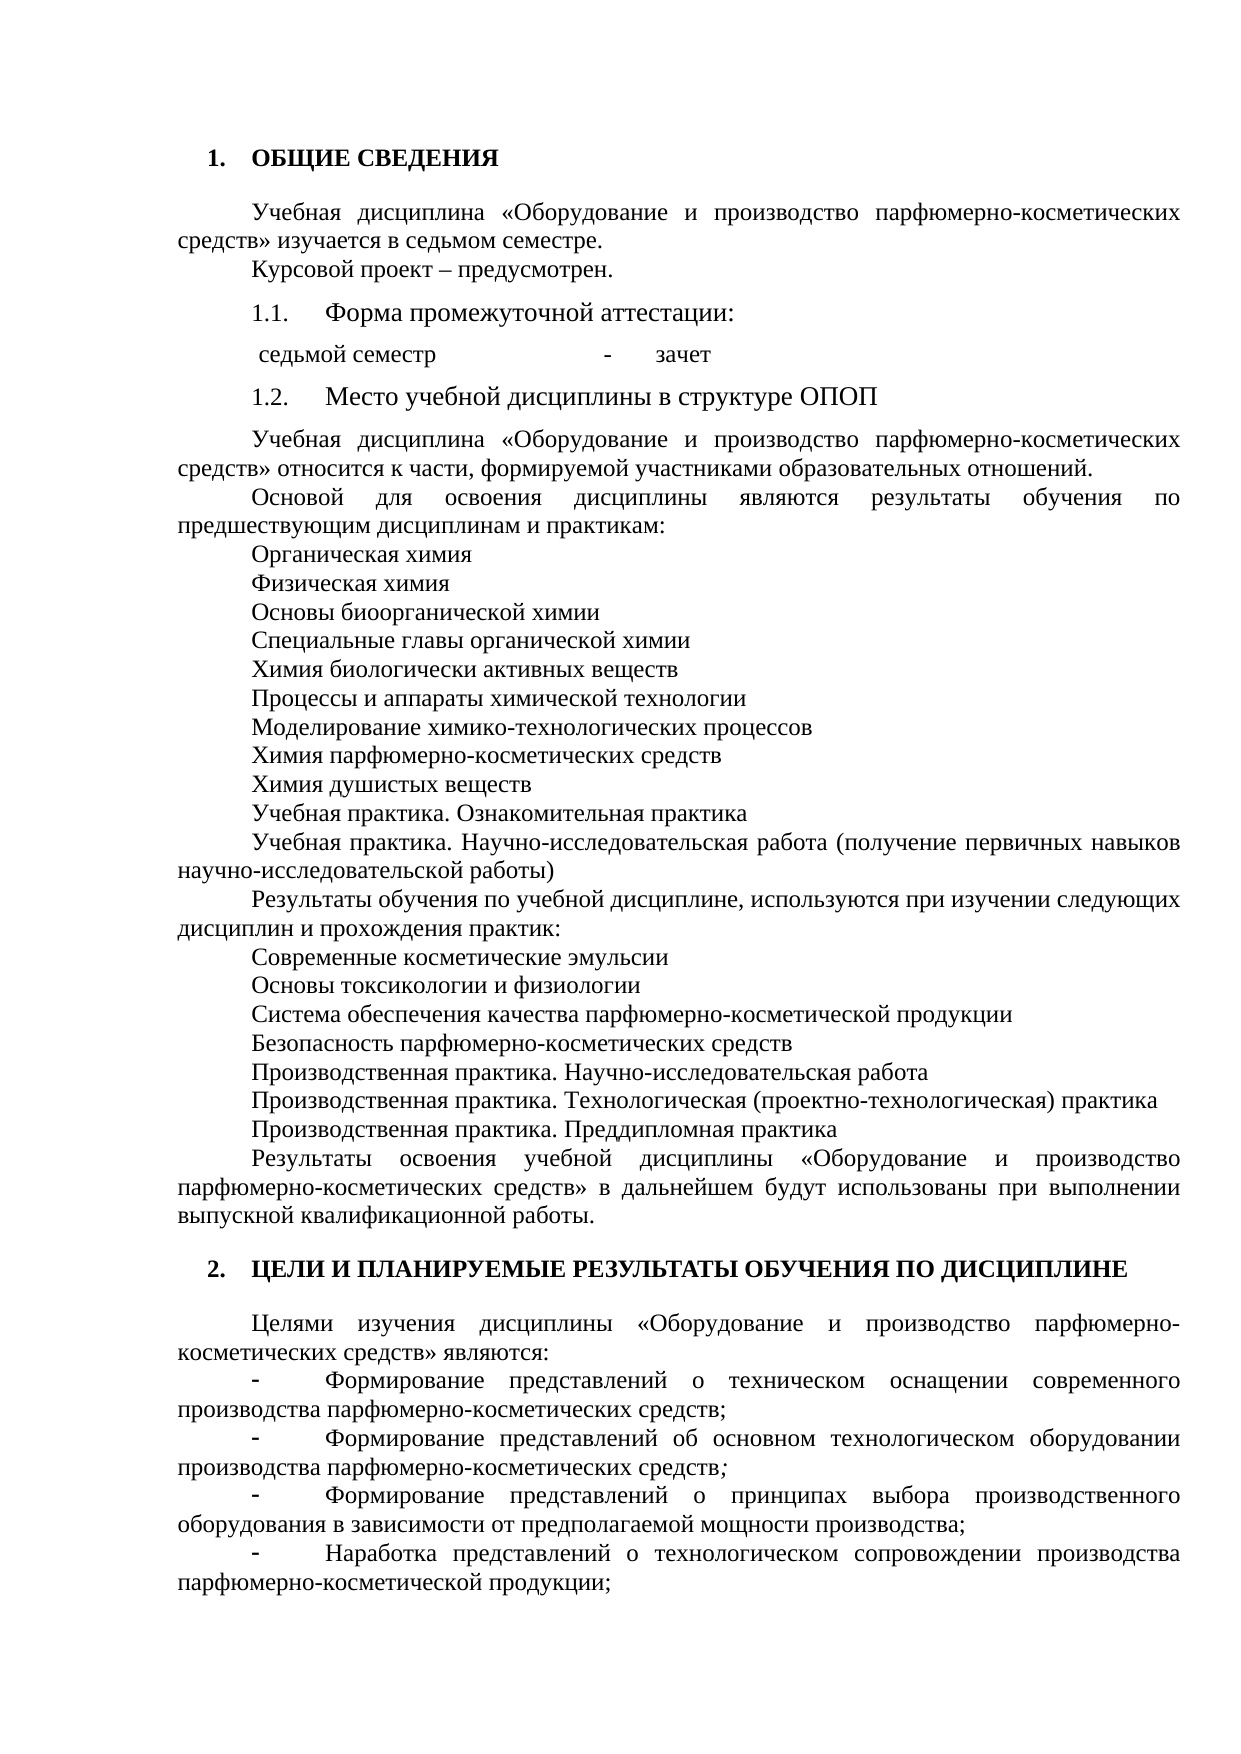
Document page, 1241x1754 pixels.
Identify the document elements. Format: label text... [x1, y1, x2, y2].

list Результаты освоения учебной дисциплины «Оборудование и производство парфюмерно-косметических средств» в дальнейшем будут использованы при выполнении выпускной квалификационной работы. [177, 1143, 1181, 1229]
subtitle ОБЩИЕ СВЕДЕНИЯ [207, 143, 1181, 172]
list Процессы и аппараты химической технологии [177, 683, 1181, 712]
list Органическая химия [177, 539, 1181, 568]
list Производственная практика. Технологическая (проектно-технологическая) практика [177, 1085, 1181, 1114]
list Курсовой проект – предусмотрен. [177, 254, 1181, 283]
list Основой для освоения дисциплины являются результаты обучения по предшествующим дисциплинам и практикам: [177, 482, 1181, 539]
list Специальные главы органической химии [177, 625, 1181, 654]
list Химия парфюмерно-косметических средств [177, 740, 1181, 769]
list Формирование представлений о принципах выбора производственного оборудования в зависимости от предполагаемой мощности производства; [177, 1480, 1181, 1538]
list Формирование представлений о техническом оснащении современного производства парфюмерно-косметических средств; [177, 1365, 1181, 1423]
subtitle Место учебной дисциплины в структуре ОПОП [251, 381, 1181, 412]
table_header - зачет [546, 339, 768, 368]
list Химия душистых веществ [177, 769, 1181, 798]
table_header седьмой семестр [247, 339, 546, 368]
list Учебная дисциплина «Оборудование и производство парфюмерно-косметических средств» изучается в седьмом семестре. [177, 197, 1181, 254]
subtitle Форма промежуточной аттестации: [251, 296, 1181, 327]
list Учебная практика. Научно-исследовательская работа (получение первичных навыков научно-исследовательской работы) [177, 827, 1181, 884]
list Современные косметические эмульсии [177, 942, 1181, 970]
list Производственная практика. Научно-исследовательская работа [177, 1057, 1181, 1085]
list Химия биологически активных веществ [177, 654, 1181, 683]
list Учебная дисциплина «Оборудование и производство парфюмерно-косметических средств» относится к части, формируемой участниками образовательных отношений. [177, 424, 1181, 482]
list Основы биоорганической химии [177, 597, 1181, 625]
subtitle ЦЕЛИ И ПЛАНИРУЕМЫЕ РЕЗУЛЬТАТЫ ОБУЧЕНИЯ ПО ДИСЦИПЛИНЕ [207, 1254, 1181, 1283]
list Моделирование химико-технологических процессов [177, 712, 1181, 740]
list Система обеспечения качества парфюмерно-косметической продукции [177, 999, 1181, 1028]
list Производственная практика. Преддипломная практика [177, 1114, 1181, 1143]
list Результаты обучения по учебной дисциплине, используются при изучении следующих дисциплин и прохождения практик: [177, 884, 1181, 942]
list Основы токсикологии и физиологии [177, 970, 1181, 999]
list Физическая химия [177, 568, 1181, 597]
list Наработка представлений о технологическом сопровождении производства парфюмерно-косметической продукции; [177, 1538, 1181, 1595]
list Безопасность парфюмерно-косметических средств [177, 1028, 1181, 1057]
list Учебная практика. Ознакомительная практика [177, 798, 1181, 827]
list Целями изучения дисциплины «Оборудование и производство парфюмерно-косметических средств» являются: [177, 1308, 1181, 1365]
list Формирование представлений об основном технологическом оборудовании производства парфюмерно-косметических средств; [177, 1423, 1181, 1480]
